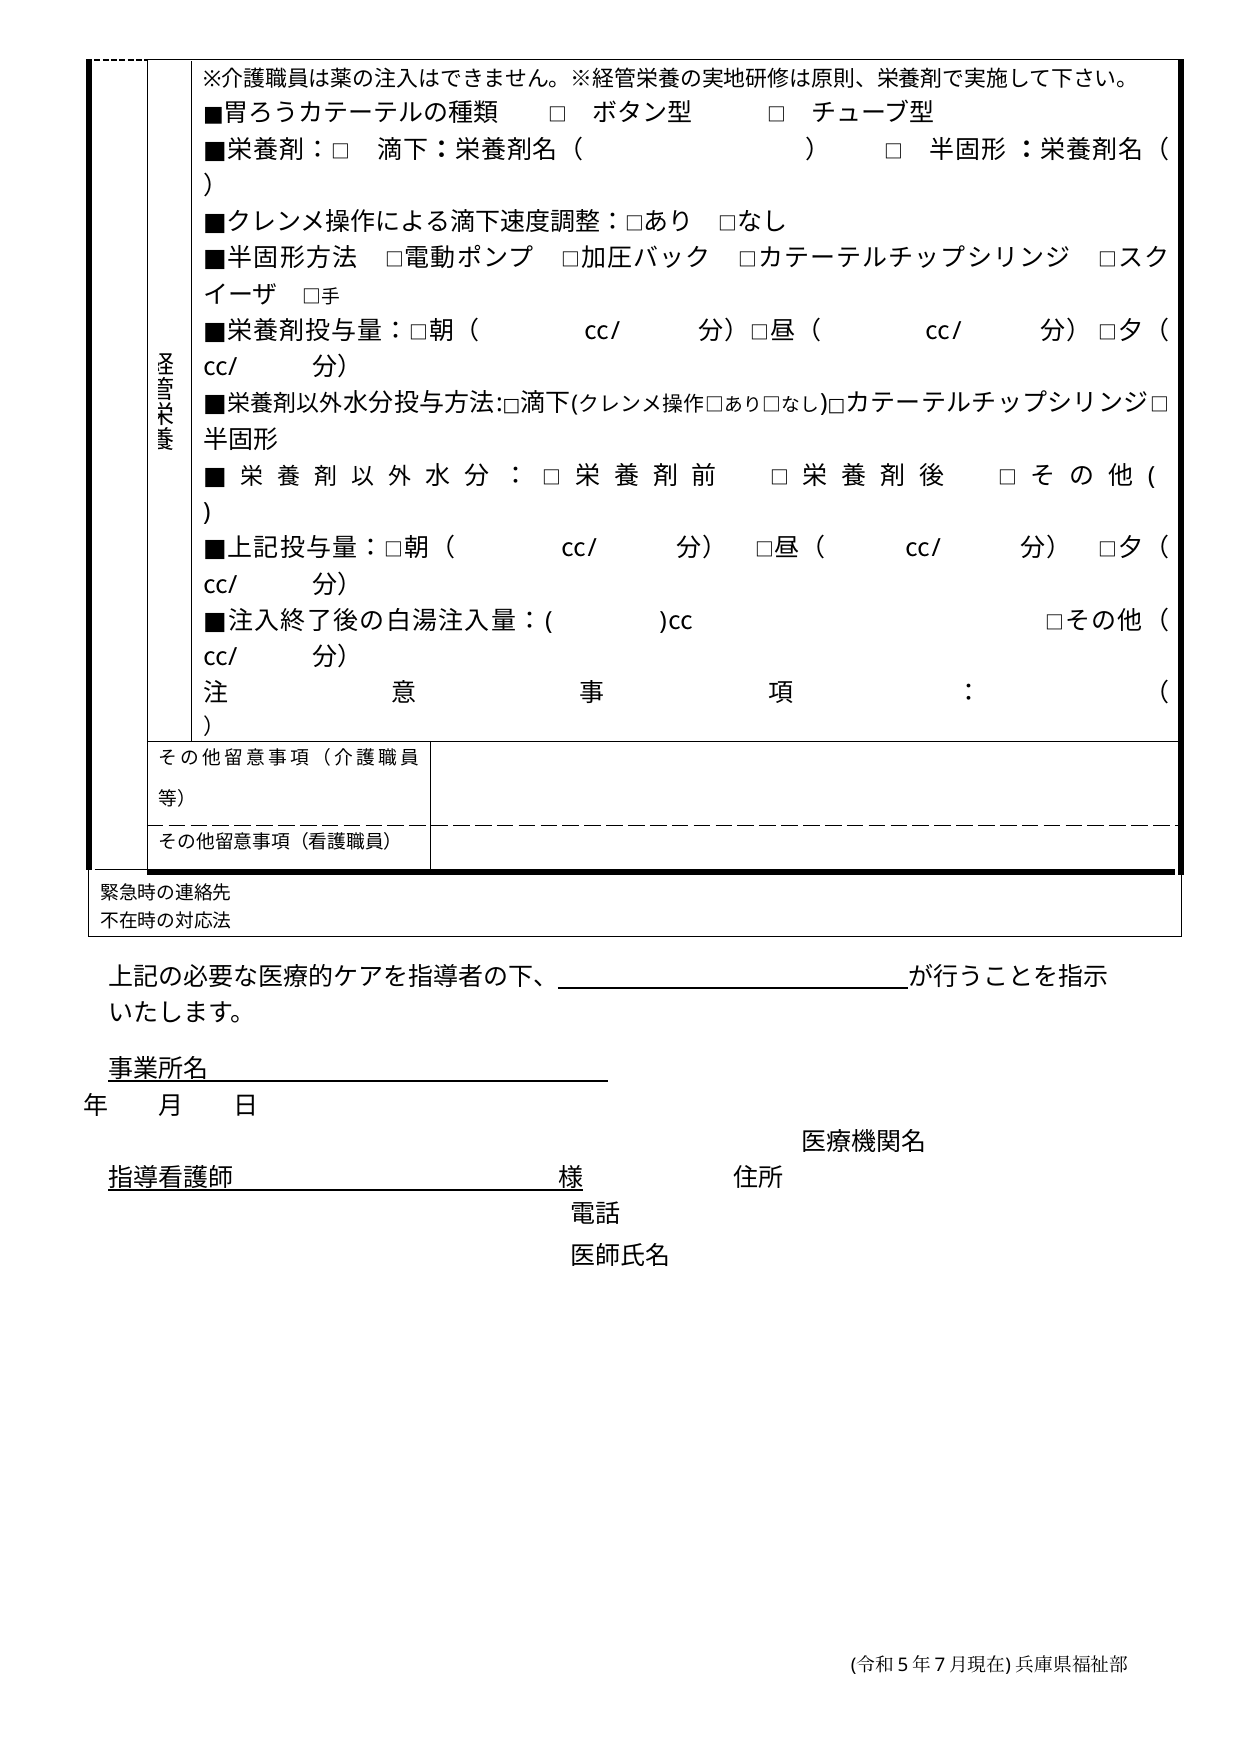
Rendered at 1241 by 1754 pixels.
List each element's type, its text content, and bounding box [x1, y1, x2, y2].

text 指導看護師 様 住所 [108, 1158, 1128, 1194]
table_cell その他留意事項（介護職員等） [148, 742, 430, 825]
text 医療機関名 [83, 1121, 1128, 1158]
text 電話 [142, 1194, 1128, 1230]
table_cell [431, 742, 1178, 825]
text 事業所名 年 月 日 [83, 1049, 1128, 1121]
text 医師氏名 [570, 1236, 1128, 1272]
table_cell ※介護職員は薬の注入はできません。※経管栄養の実地研修は原則、栄養剤で実施して下さい。 ■胃ろうカテーテルの種類 □ ボタン型 □ チューブ型 ■栄養剤：□ 滴下：栄養剤名（ ） □ 半固形 ：栄養剤名（ ） ■クレンメ操作による滴下速度調整：□あり □なし ■半固形方法 □電動ポンプ □加圧バック □カテーテルチップシリンジ □スクイーザ □手 ■栄養剤投与量：□朝（ ㏄/ 分）□昼（ ㏄/ 分） □夕（ ㏄/ 分） ■栄養剤以外水分投与方法:□滴下(クレンメ操作□あり□なし)□カテーテルチップシリンジ□半固形 ■栄養剤以外水分：□栄養剤前 □栄養剤後 □その他( ) ■上記投与量：□朝（ ㏄/ 分） □昼（ ㏄/ 分） □夕（ ㏄/ 分） ■注入終了後の白湯注入量：( )㏄ □その他（ ㏄/ 分） 注意事項：（ ） [192, 60, 1178, 741]
table_cell 経管栄養 [148, 60, 192, 741]
table_cell [431, 825, 1178, 869]
text 上記の必要な医療的ケアを指導者の下、 が行うことを指示いたします。 [108, 956, 1128, 1029]
table_cell その他留意事項（看護職員） [148, 825, 430, 869]
table_cell 緊急時の連絡先 不在時の対応法 [89, 869, 1181, 936]
